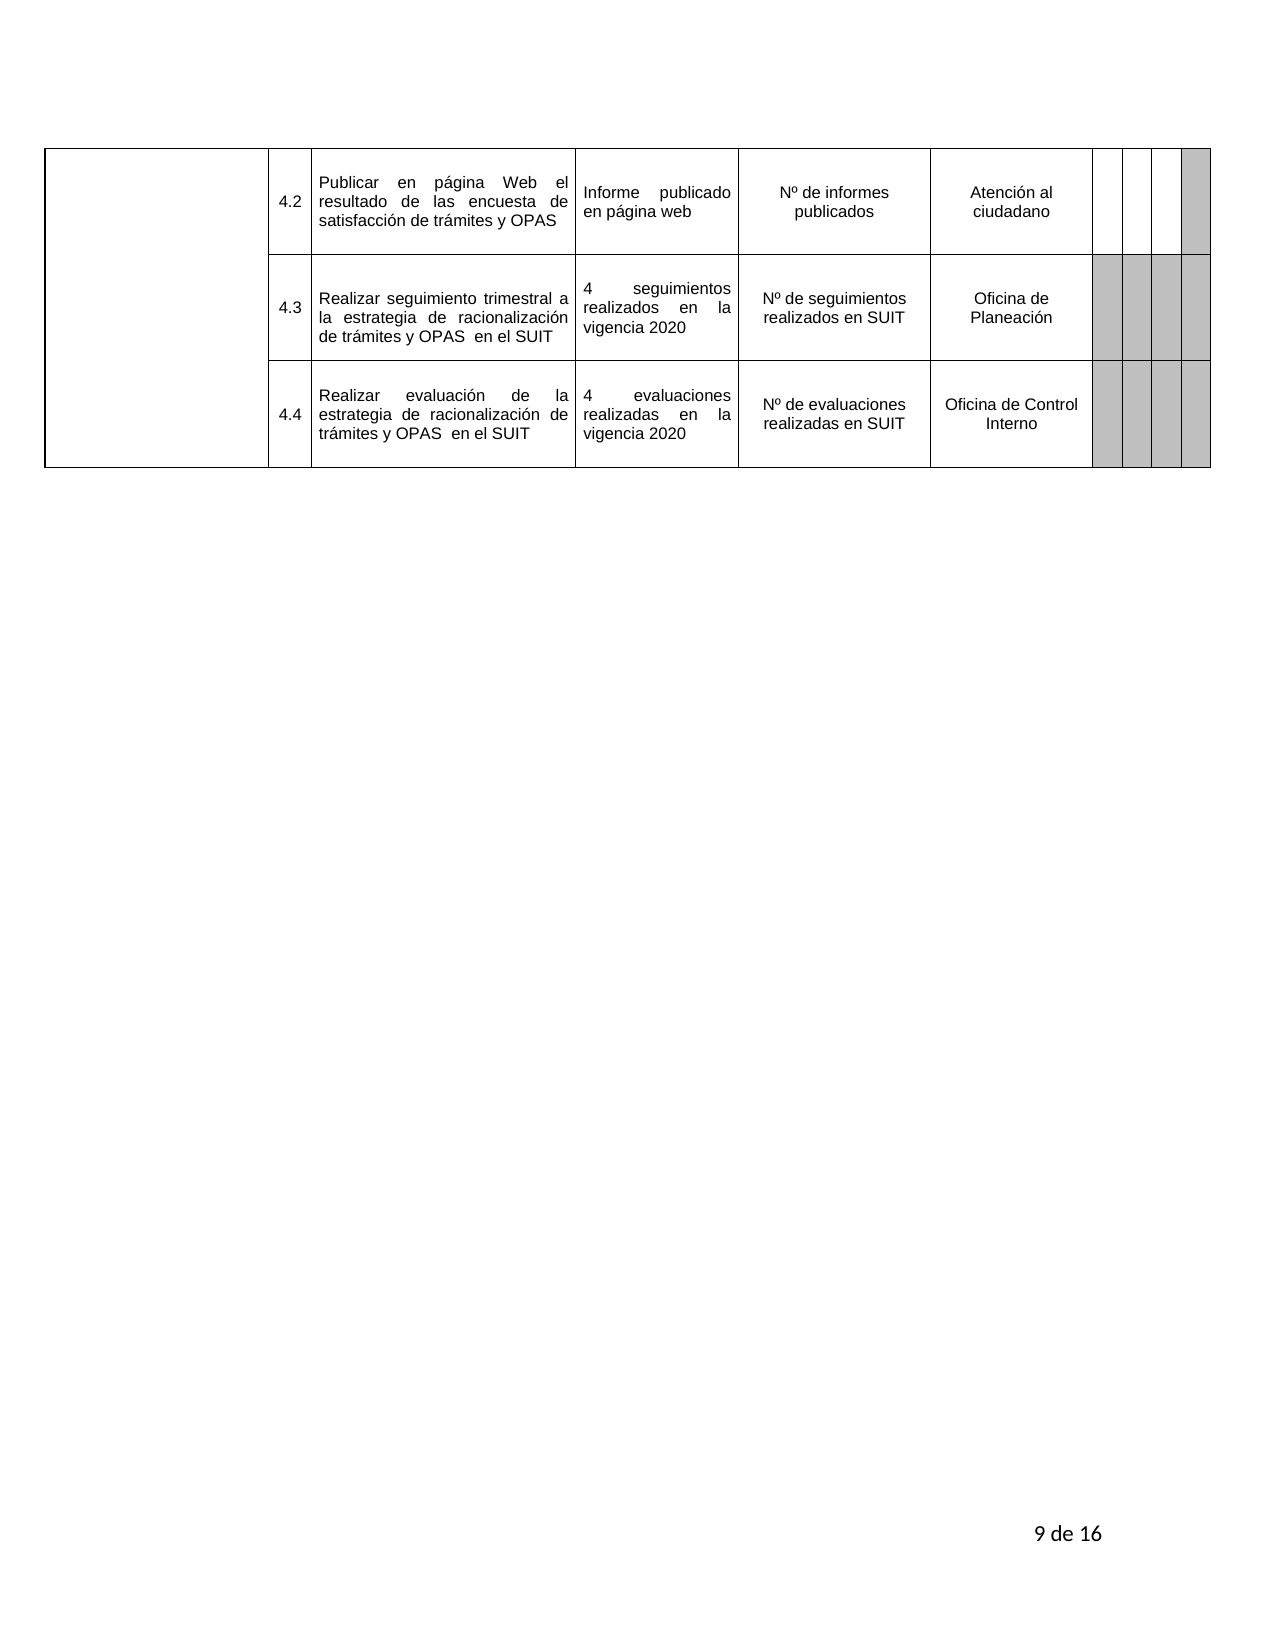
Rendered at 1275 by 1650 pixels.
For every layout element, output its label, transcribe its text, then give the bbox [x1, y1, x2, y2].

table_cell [931, 149, 1092, 254]
table_cell [1182, 255, 1210, 360]
table_cell [1093, 255, 1122, 360]
table_cell [1152, 361, 1181, 467]
table_cell [1123, 255, 1151, 360]
table_cell [1152, 255, 1181, 360]
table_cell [46, 149, 268, 467]
table_cell Nº de seguimientos realizados en SUIT [739, 255, 930, 360]
table_cell 4 seguimientos realizados en la vigencia 2020 [576, 255, 738, 360]
table_cell 4 evaluaciones realizadas en la vigencia 2020 [576, 361, 738, 467]
table_cell Publicar en página Web el resultado de las encuesta de satisfacción de trámites y OPAS [312, 149, 575, 254]
table_cell [1093, 149, 1122, 254]
table_cell 4.3 [269, 255, 311, 360]
table_cell [1182, 149, 1210, 254]
table_cell [1152, 149, 1181, 254]
table_cell [1123, 149, 1151, 254]
table_cell [1182, 361, 1210, 467]
table_cell Realizar seguimiento trimestral a la estrategia de racionalización de trámites y OPAS en el SUIT [312, 255, 575, 360]
table_cell [1123, 361, 1151, 467]
table_cell Oficina de Planeación [931, 255, 1092, 360]
table_cell 4.4 [269, 361, 311, 467]
table_cell Informe publicado en página web [576, 149, 738, 254]
table_cell Oficina de Control Interno [931, 361, 1092, 467]
table_cell [1093, 361, 1122, 467]
table_cell Realizar evaluación de la estrategia de racionalización de trámites y OPAS en el SUIT [312, 361, 575, 467]
table_cell Nº de informes publicados [739, 149, 930, 254]
table_cell Nº de evaluaciones realizadas en SUIT [739, 361, 930, 467]
table_cell 4.2 [269, 149, 311, 254]
